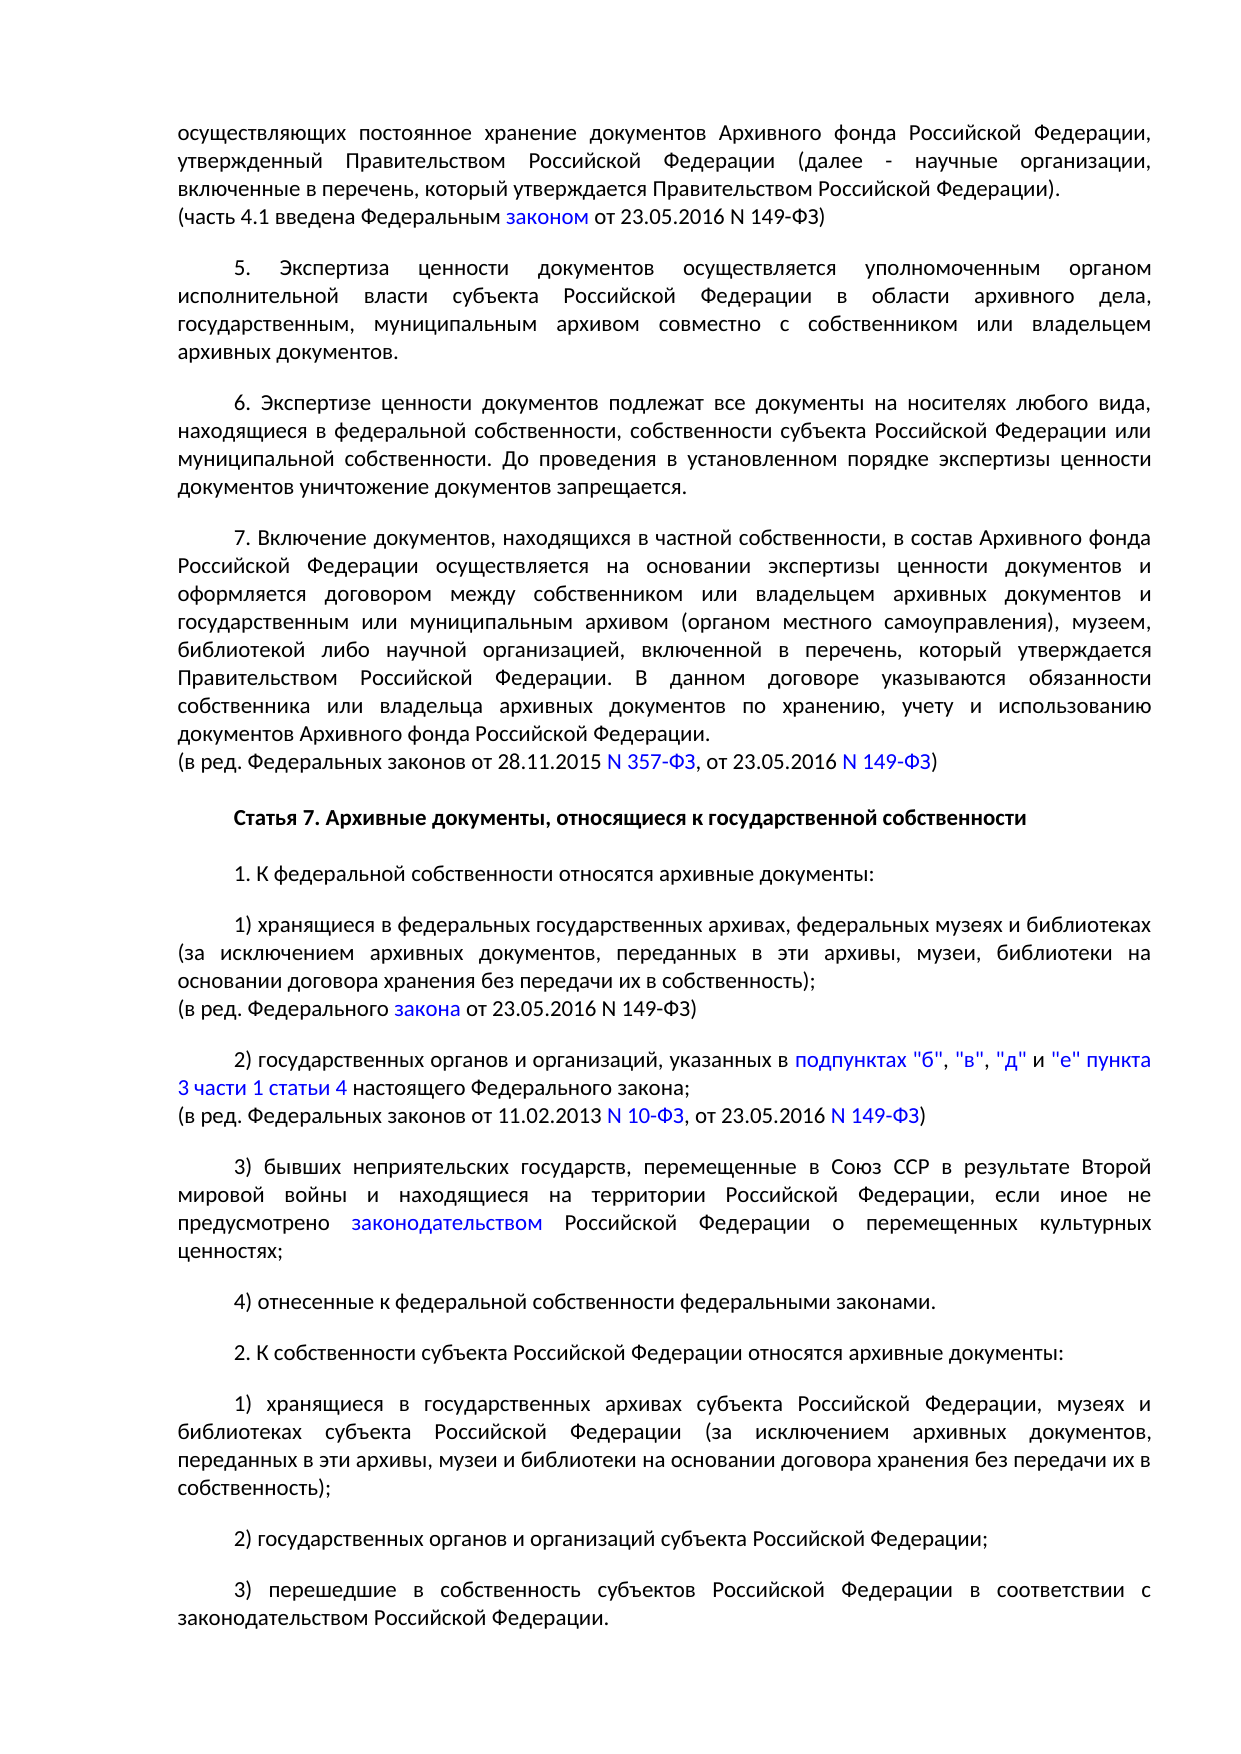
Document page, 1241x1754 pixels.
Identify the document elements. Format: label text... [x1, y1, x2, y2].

text 4) отнесенные к федеральной собственности федеральными законами. [177, 1287, 1152, 1315]
text 3) бывших неприятельских государств, перемещенные в Союз ССР в результате Второй мировой войны и находящиеся на территории Российской Федерации, если иное не предусмотрено законодательством Российской Федерации о перемещенных культурных ценностях; [177, 1152, 1152, 1264]
text 1) хранящиеся в государственных архивах субъекта Российской Федерации, музеях и библиотеках субъекта Российской Федерации (за исключением архивных документов, переданных в эти архивы, музеи и библиотеки на основании договора хранения без передачи их в собственность); [177, 1389, 1152, 1501]
text 2) государственных органов и организаций субъекта Российской Федерации; [177, 1524, 1152, 1552]
text (в ред. Федеральных законов от 28.11.2015 N 357-ФЗ, от 23.05.2016 N 149-ФЗ) [177, 747, 1152, 775]
text (в ред. Федерального закона от 23.05.2016 N 149-ФЗ) [177, 994, 1152, 1022]
text (в ред. Федеральных законов от 11.02.2013 N 10-ФЗ, от 23.05.2016 N 149-ФЗ) [177, 1101, 1152, 1129]
text 5. Экспертиза ценности документов осуществляется уполномоченным органом исполнительной власти субъекта Российской Федерации в области архивного дела, государственным, муниципальным архивом совместно с собственником или владельцем архивных документов. [177, 253, 1152, 365]
text 2) государственных органов и организаций, указанных в подпунктах "б", "в", "д" и "е" пункта 3 части 1 статьи 4 настоящего Федерального закона; [177, 1045, 1152, 1101]
text 3) перешедшие в собственность субъектов Российской Федерации в соответствии с законодательством Российской Федерации. [177, 1575, 1152, 1631]
text 2. К собственности субъекта Российской Федерации относятся архивные документы: [177, 1338, 1152, 1366]
text (часть 4.1 введена Федеральным законом от 23.05.2016 N 149-ФЗ) [177, 202, 1152, 230]
text 7. Включение документов, находящихся в частной собственности, в состав Архивного фонда Российской Федерации осуществляется на основании экспертизы ценности документов и оформляется договором между собственником или владельцем архивных документов и государственным или муниципальным архивом (органом местного самоуправления), музеем, библиотекой либо научной организацией, включенной в перечень, который утверждается Правительством Российской Федерации. В данном договоре указываются обязанности собственника или владельца архивных документов по хранению, учету и использованию документов Архивного фонда Российской Федерации. [177, 523, 1152, 747]
text 1. К федеральной собственности относятся архивные документы: [177, 859, 1152, 887]
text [177, 118, 1152, 202]
title Статья 7. Архивные документы, относящиеся к государственной собственности [177, 803, 1152, 831]
text 6. Экспертизе ценности документов подлежат все документы на носителях любого вида, находящиеся в федеральной собственности, собственности субъекта Российской Федерации или муниципальной собственности. До проведения в установленном порядке экспертизы ценности документов уничтожение документов запрещается. [177, 388, 1152, 500]
text 1) хранящиеся в федеральных государственных архивах, федеральных музеях и библиотеках (за исключением архивных документов, переданных в эти архивы, музеи, библиотеки на основании договора хранения без передачи их в собственность); [177, 910, 1152, 994]
